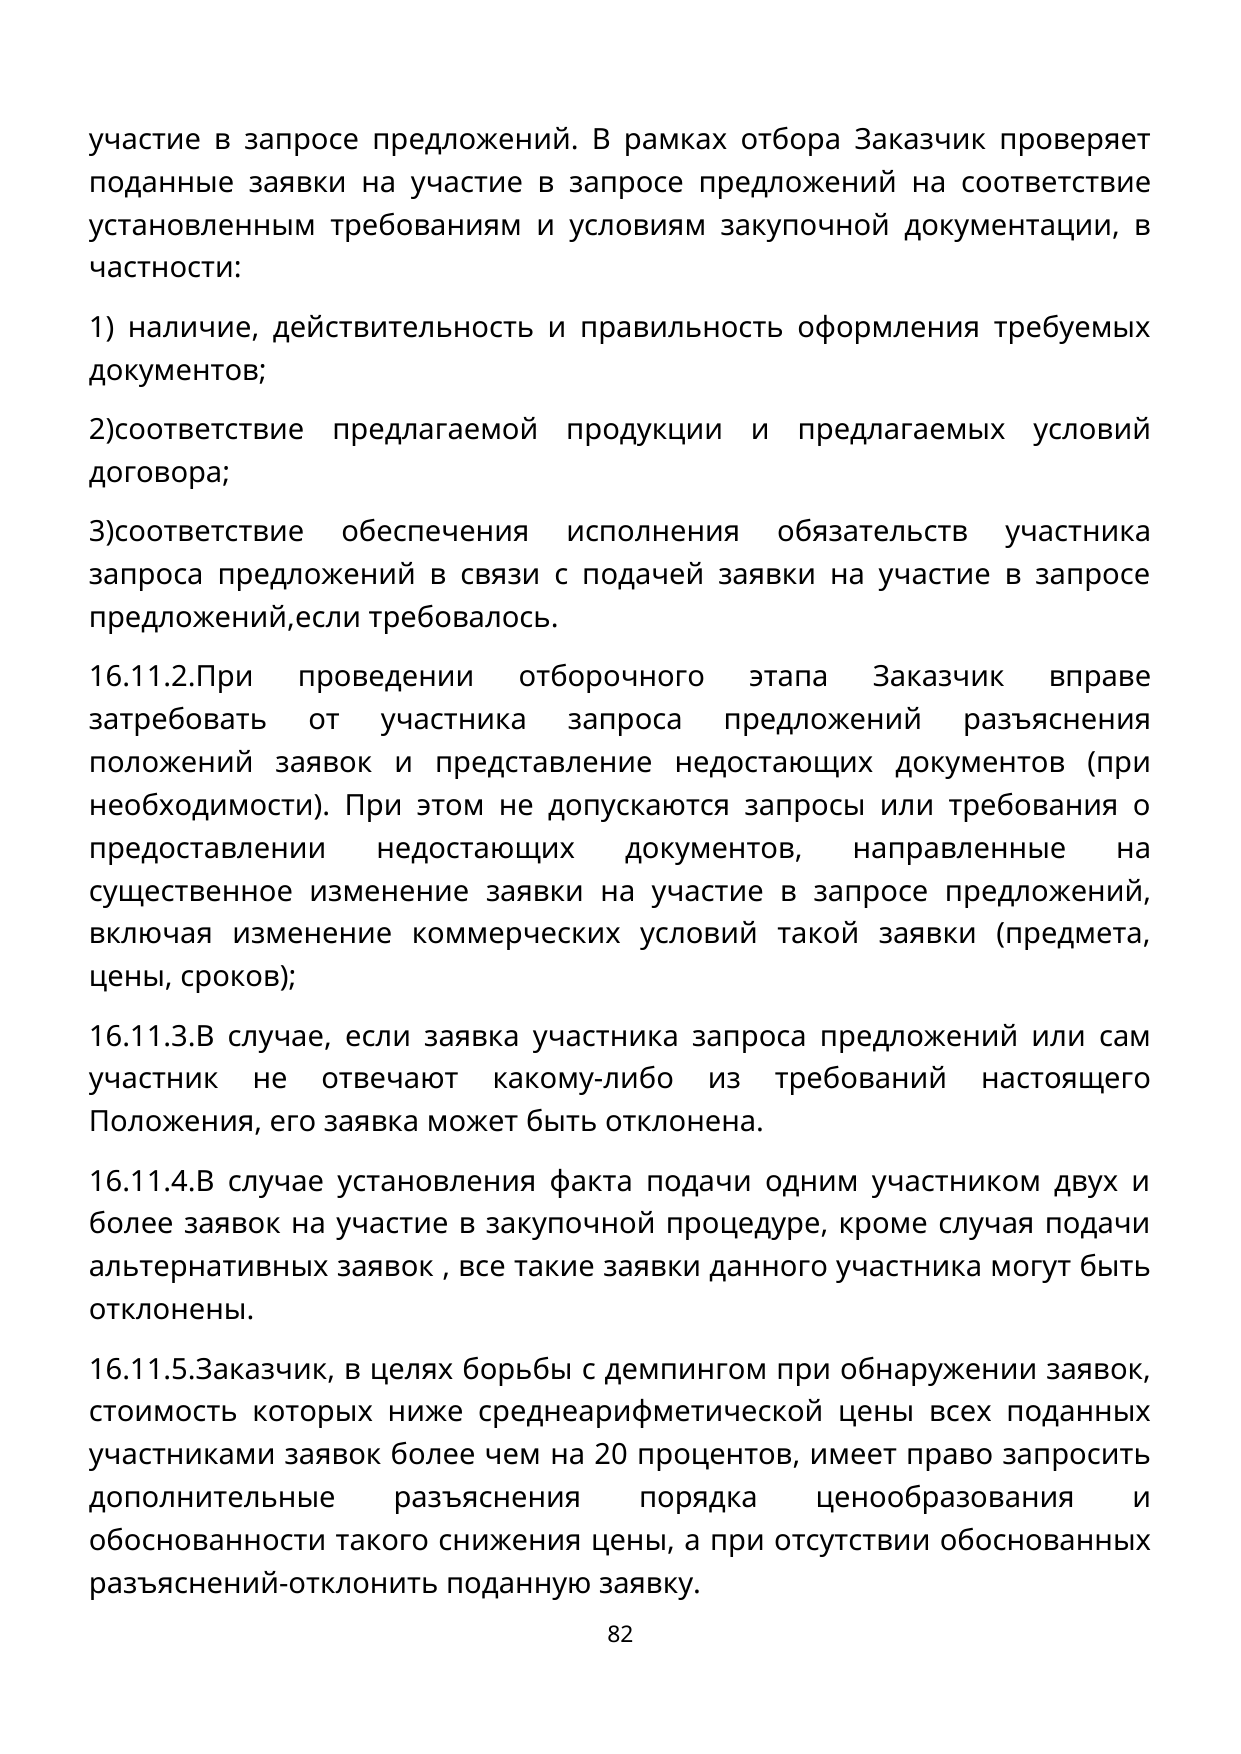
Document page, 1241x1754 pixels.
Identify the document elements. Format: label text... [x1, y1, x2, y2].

text 16.11.4.В случае установления факта подачи одним участником двух и более заявок на участие в закупочной процедуре, кроме случая подачи альтернативных заявок , все такие заявки данного участника могут быть отклонены. [89, 1160, 1152, 1328]
text 1) наличие, действительность и правильность оформления требуемых документов; [89, 306, 1152, 388]
text 2)соответствие предлагаемой продукции и предлагаемых условий договора; [89, 408, 1152, 491]
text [89, 118, 1152, 286]
text 3)соответствие обеспечения исполнения обязательств участника запроса предложений в связи с подачей заявки на участие в запросе предложений,если требовалось. [89, 511, 1152, 636]
text 16.11.2.При проведении отборочного этапа Заказчик вправе затребовать от участника запроса предложений разъяснения положений заявок и представление недостающих документов (при необходимости). При этом не допускаются запросы или требования о предоставлении недостающих документов, направленные на существенное изменение заявки на участие в запросе предложений, включая изменение коммерческих условий такой заявки (предмета, цены, сроков); [89, 656, 1152, 995]
text 16.11.5.Заказчик, в целях борьбы с демпингом при обнаружении заявок, стоимость которых ниже среднеарифметической цены всех поданных участниками заявок более чем на 20 процентов, имеет право запросить дополнительные разъяснения порядка ценообразования и обоснованности такого снижения цены, а при отсутствии обоснованных разъяснений-отклонить поданную заявку. [89, 1348, 1152, 1602]
text 16.11.3.В случае, если заявка участника запроса предложений или сам участник не отвечают какому-либо из требований настоящего Положения, его заявка может быть отклонена. [89, 1015, 1152, 1140]
